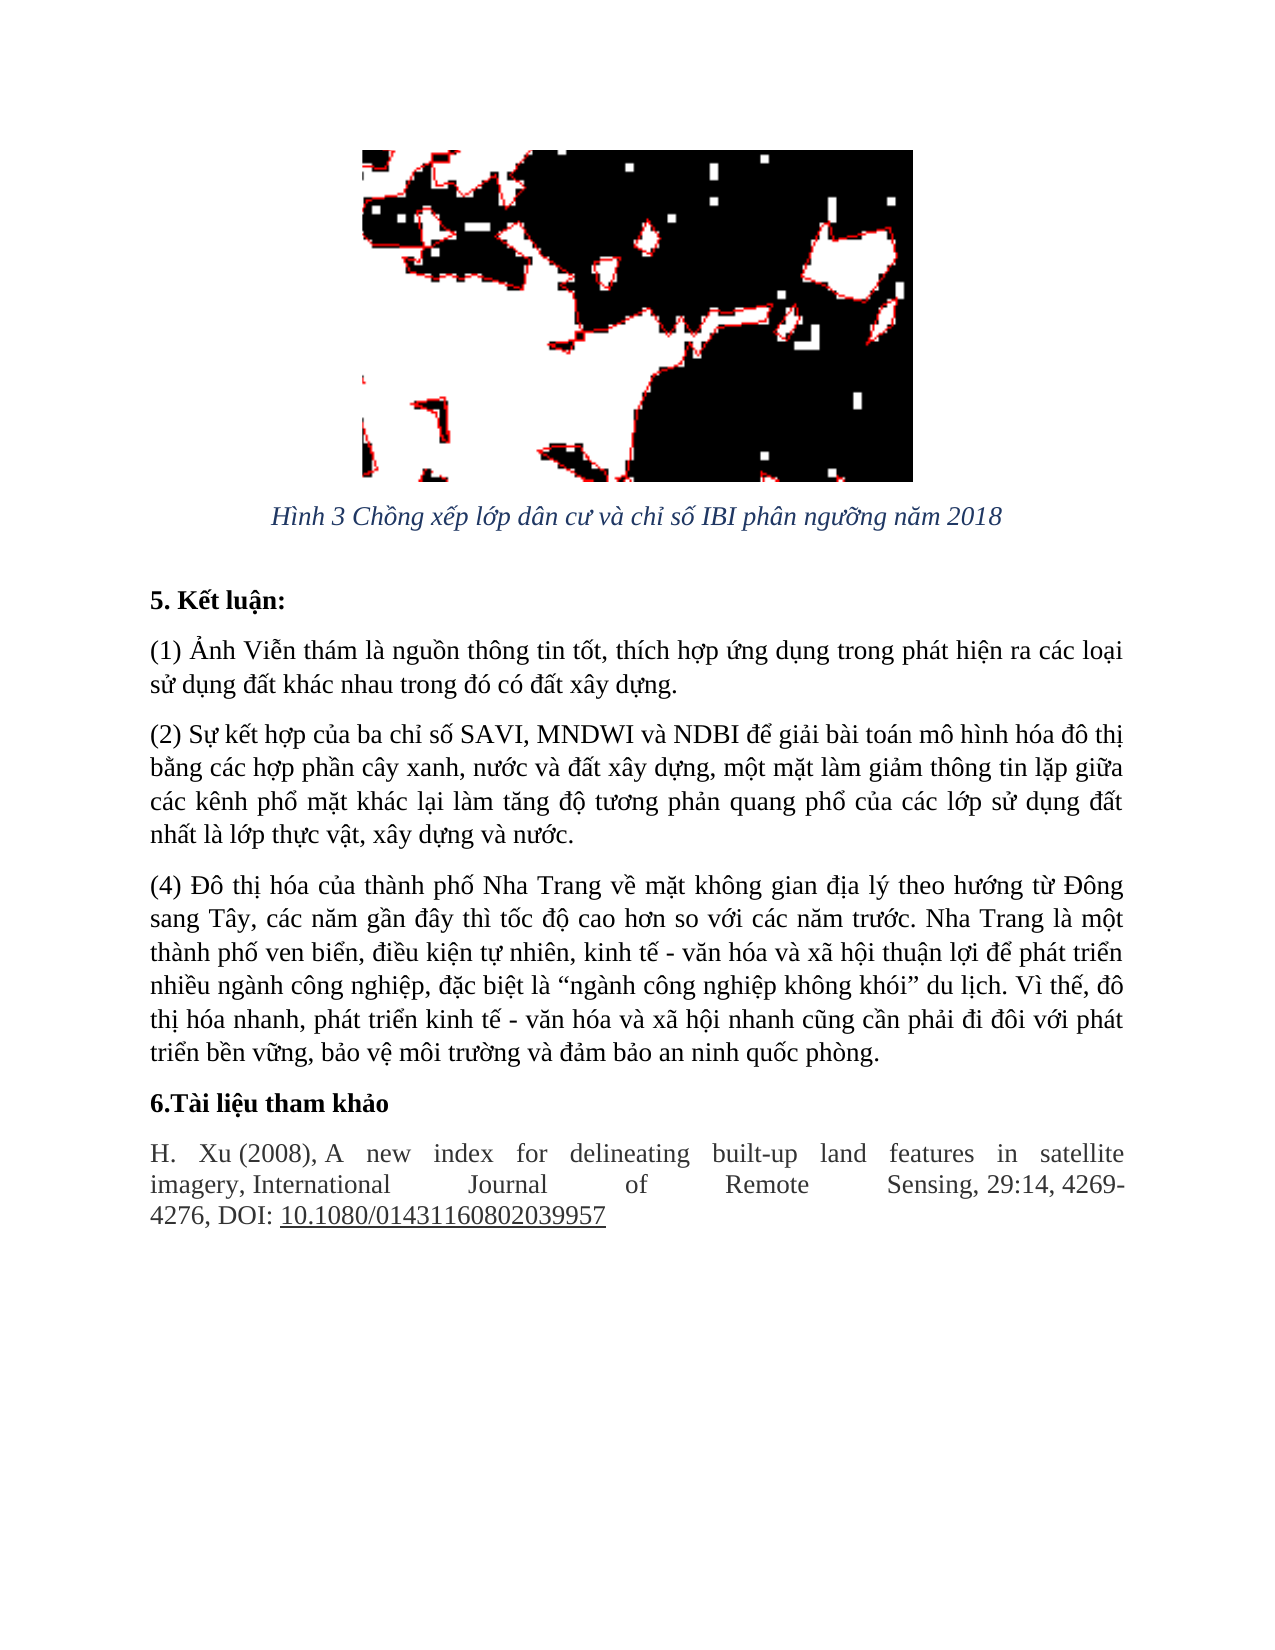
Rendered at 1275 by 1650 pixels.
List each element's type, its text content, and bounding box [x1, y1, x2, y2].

subtitle Hình 3 Chồng xếp lớp dân cư và chỉ số IBI phân ngưỡng năm 2018 [150, 500, 1125, 531]
text (1) Ảnh Viễn thám là nguồn thông tin tốt, thích hợp ứng dụng trong phát hiện ra các loại sử dụng đất khác nhau trong đó có đất xây dựng. [150, 634, 1125, 699]
text (4) Đô thị hóa của thành phố Nha Trang về mặt không gian địa lý theo hướng từ Đông sang Tây, các năm gần đây thì tốc độ cao hơn so với các năm trước. Nha Trang là một thành phố ven biển, điều kiện tự nhiên, kinh tế - văn hóa và xã hội thuận lợi để phát triển nhiều ngành công nghiệp, đặc biệt là “ngành công nghiệp không khói” du lịch. Vì thế, đô thị hóa nhanh, phát triển kinh tế - văn hóa và xã hội nhanh cũng cần phải đi đôi với phát triển bền vững, bảo vệ môi trường và đảm bảo an ninh quốc phòng. [150, 869, 1125, 1068]
text 5. Kết luận: [150, 584, 1125, 615]
text H. Xu (2008), A new index for delineating built‐up land features in satellite imagery, International Journal of Remote Sensing, 29:14, 4269-4276, DOI: 10.1080/01431160802039957 [150, 1137, 1125, 1230]
text (2) Sự kết hợp của ba chỉ số SAVI, MNDWI và NDBI để giải bài toán mô hình hóa đô thị bằng các hợp phần cây xanh, nước và đất xây dựng, một mặt làm giảm thông tin lặp giữa các kênh phổ mặt khác lại làm tăng độ tương phản quang phổ của các lớp sử dụng đất nhất là lớp thực vật, xây dựng và nước. [150, 718, 1125, 850]
picture [362, 150, 913, 482]
text 6.Tài liệu tham khảo [150, 1087, 1125, 1118]
